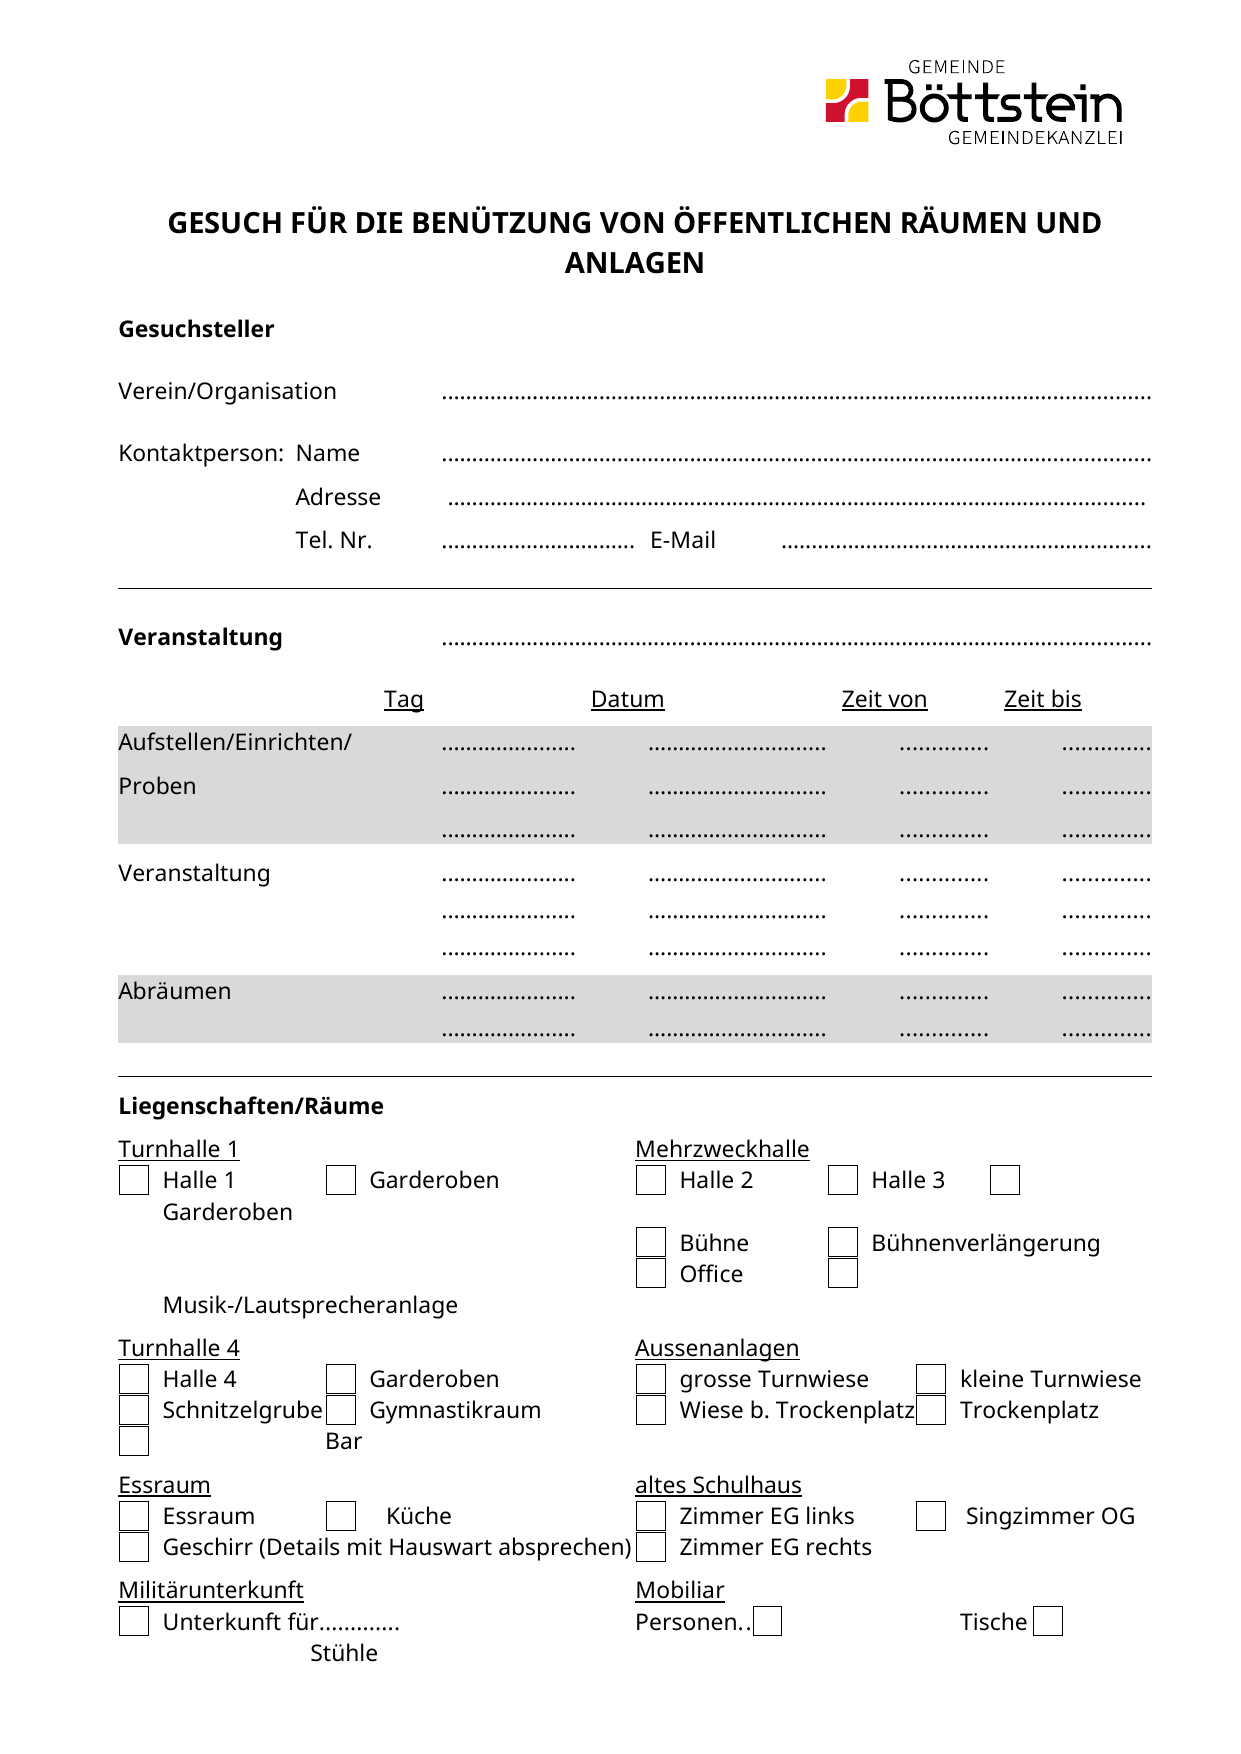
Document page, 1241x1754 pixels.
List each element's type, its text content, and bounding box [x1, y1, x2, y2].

text Gesuchsteller [118, 313, 1152, 344]
text Adresse [118, 481, 1152, 512]
text Halle 4 Garderoben grosse Turnwiese kleine Turnwiese [118, 1363, 1152, 1394]
text Geschirr (Details mit Hauswart absprechen) Zimmer EG rechts [118, 1531, 1152, 1562]
text Verein/Organisation [118, 375, 1152, 406]
text Tag Datum Zeit von Zeit bis [118, 682, 1152, 713]
text Veranstaltung [118, 857, 1152, 888]
text Aufstellen/Einrichten/ [118, 726, 1152, 757]
text Kontaktperson: Name [118, 437, 1152, 468]
text Schnitzelgrube Gymnastikraum Wiese b. Trockenplatz Trockenplatz [118, 1394, 1152, 1425]
text Turnhalle 4 Aussenanlagen [118, 1332, 1152, 1363]
text Unterkunft für Personen Tische Stühle [118, 1605, 1152, 1667]
text Office Musik-/Lautsprecheranlage [118, 1257, 1152, 1319]
text Essraum altes Schulhaus [118, 1469, 1152, 1500]
text Essraum Küche Zimmer EG links Singzimmer OG [118, 1500, 1152, 1531]
text Bar [118, 1425, 1152, 1456]
text Abräumen [118, 975, 1152, 1006]
text Bühne Bühnenverlängerung [118, 1226, 1152, 1257]
text Militärunterkunft Mobiliar [118, 1574, 1152, 1605]
text Tel. Nr. E-Mail [118, 524, 1152, 555]
text Veranstaltung [118, 620, 1152, 651]
text Halle 1 Garderoben Halle 2 Halle 3 Garderoben [118, 1164, 1152, 1226]
text GESUCH FÜR DIE BENÜTZUNG VON ÖFFENTLICHEN RÄUMEN UND ANLAGEN [118, 203, 1152, 282]
text Liegenschaften/Räume [118, 1090, 1152, 1121]
text Turnhalle 1 Mehrzweckhalle [118, 1133, 1152, 1164]
text Proben [118, 769, 1152, 801]
